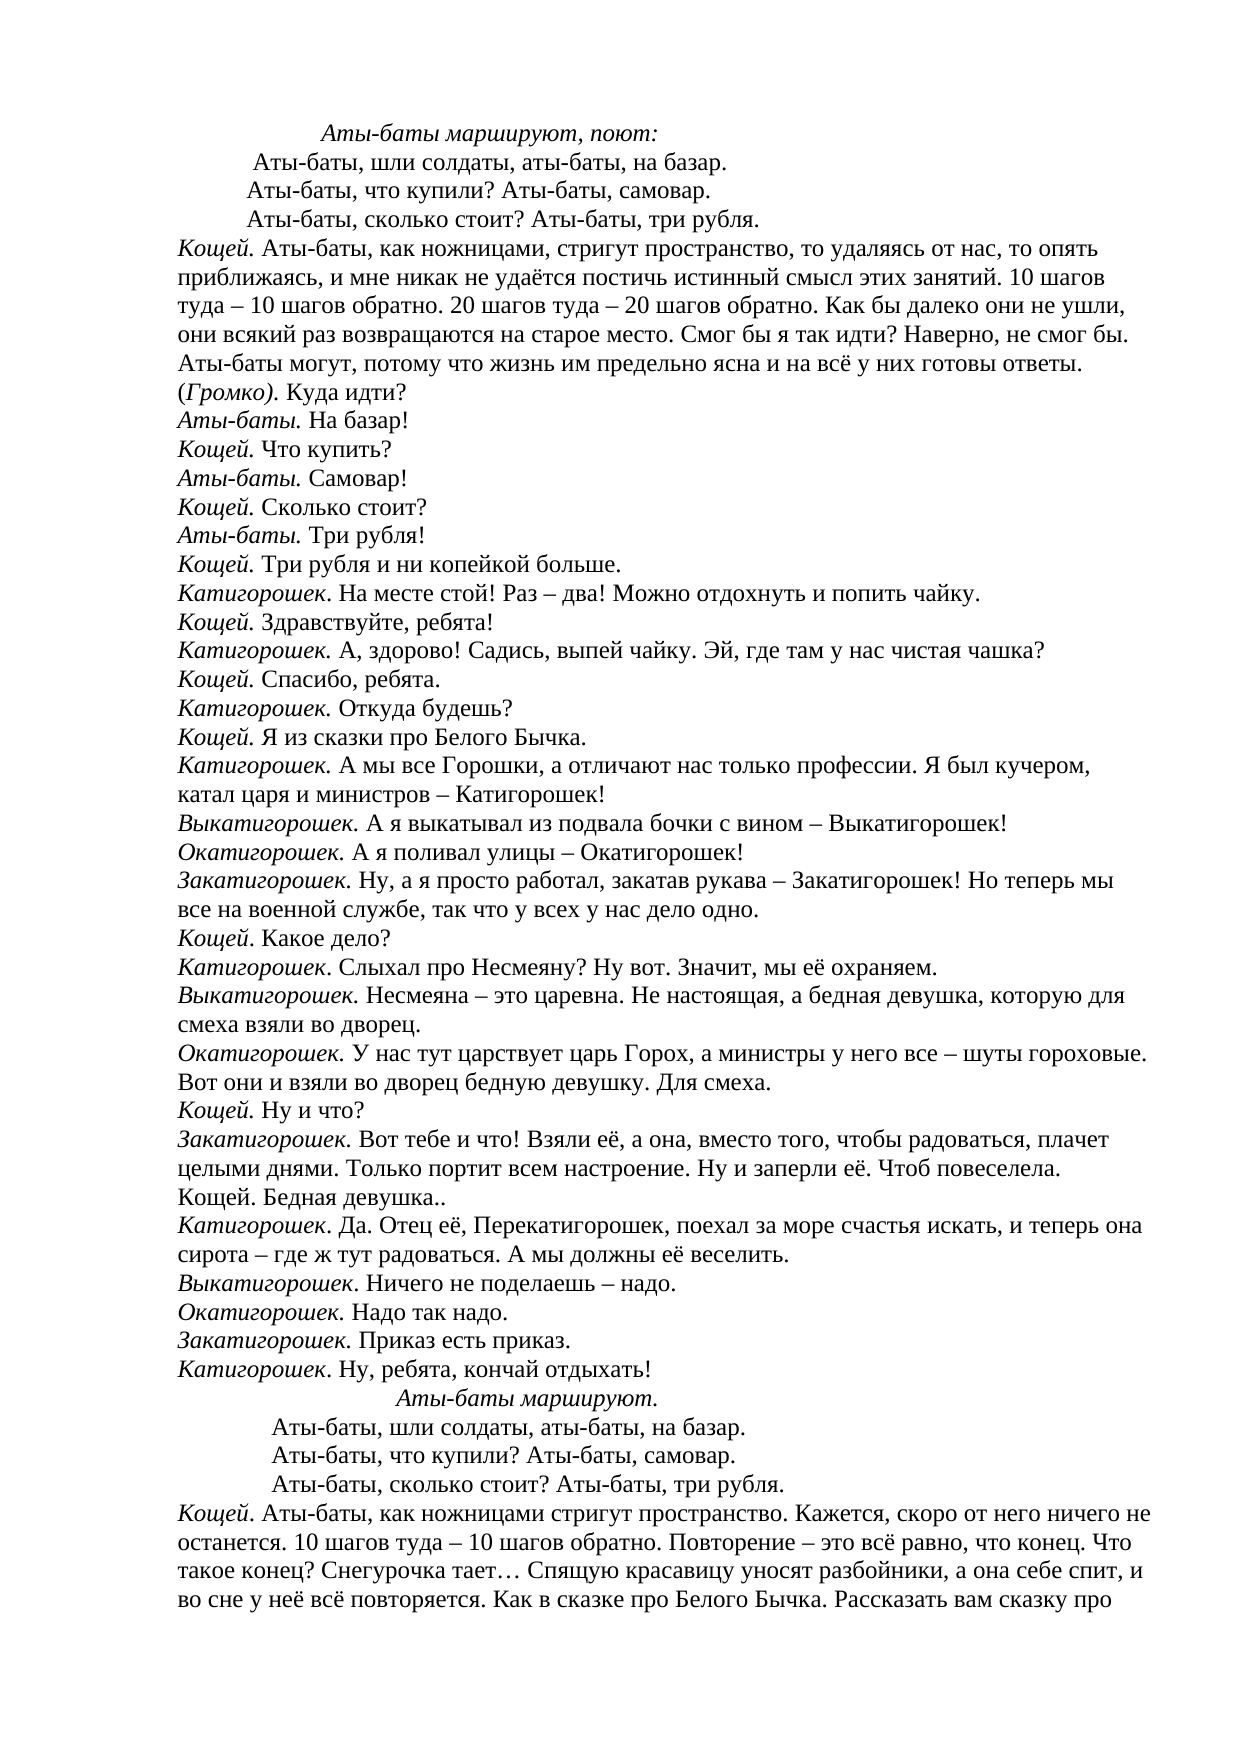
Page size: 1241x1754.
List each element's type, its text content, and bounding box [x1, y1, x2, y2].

text Катигорошек. А мы все Горошки, а отличают нас только профессии. Я был кучером, катал царя и министров – Катигорошек! [177, 751, 1152, 808]
text Аты-баты. Самовар! [177, 463, 1152, 492]
text Кощей. Три рубля и ни копейкой больше. [177, 549, 1152, 578]
text Аты-баты маршируют, поют: [177, 118, 1152, 147]
text Аты-баты маршируют. [177, 1383, 1152, 1412]
text Катигорошек. Откуда будешь? [177, 693, 1152, 722]
text Кощей. Я из сказки про Белого Бычка. [177, 722, 1152, 751]
text Катигорошек. На месте стой! Раз – два! Можно отдохнуть и попить чайку. [177, 578, 1152, 607]
text Катигорошек. А, здорово! Садись, выпей чайку. Эй, где там у нас чистая чашка? [177, 636, 1152, 664]
text Аты-баты, что купили? Аты-баты, самовар. [177, 176, 1152, 204]
text Кощей. Здравствуйте, ребята! [177, 607, 1152, 636]
text Аты-баты, сколько стоит? Аты-баты, три рубля. [177, 1469, 1152, 1498]
text Закатигорошек. Вот тебе и что! Взяли её, а она, вместо того, чтобы радоваться, плачет целыми днями. Только портит всем настроение. Ну и заперли её. Чтоб повеселела. [177, 1124, 1152, 1182]
text Катигорошек. Слыхал про Несмеяну? Ну вот. Значит, мы её охраняем. [177, 952, 1152, 981]
text Аты-баты, шли солдаты, аты-баты, на базар. [177, 147, 1152, 176]
text Аты-баты, шли солдаты, аты-баты, на базар. [177, 1412, 1152, 1441]
text Аты-баты. Три рубля! [177, 521, 1152, 549]
text Кощей. Ну и что? [177, 1096, 1152, 1124]
text Кощей. Какое дело? [177, 923, 1152, 952]
text Катигорошек. Да. Отец её, Перекатигорошек, поехал за море счастья искать, и теперь она сирота – где ж тут радоваться. А мы должны её веселить. [177, 1211, 1152, 1268]
text Аты-баты, что купили? Аты-баты, самовар. [177, 1441, 1152, 1469]
text Закатигорошек. Приказ есть приказ. [177, 1326, 1152, 1354]
text Окатигорошек. Надо так надо. [177, 1297, 1152, 1326]
text Кощей. Сколько стоит? [177, 492, 1152, 521]
text Окатигорошек. У нас тут царствует царь Горох, а министры у него все – шуты гороховые. Вот они и взяли во дворец бедную девушку. Для смеха. [177, 1038, 1152, 1096]
text Закатигорошек. Ну, а я просто работал, закатав рукава – Закатигорошек! Но теперь мы все на военной службе, так что у всех у нас дело одно. [177, 866, 1152, 923]
text Кощей. Что купить? [177, 434, 1152, 463]
text Аты-баты. На базар! [177, 406, 1152, 434]
text Выкатигорошек. Несмеяна – это царевна. Не настоящая, а бедная девушка, которую для смеха взяли во дворец. [177, 981, 1152, 1038]
text Катигорошек. Ну, ребята, кончай отдыхать! [177, 1354, 1152, 1383]
text Кощей. Аты-баты, как ножницами, стригут пространство, то удаляясь от нас, то опять приближаясь, и мне никак не удаётся постичь истинный смысл этих занятий. 10 шагов туда – 10 шагов обратно. 20 шагов туда – 20 шагов обратно. Как бы далеко они не ушли, они всякий раз возвращаются на старое место. Смог бы я так идти? Наверно, не смог бы. Аты-баты могут, потому что жизнь им предельно ясна и на всё у них готовы ответы. (Громко). Куда идти? [177, 233, 1152, 406]
text Окатигорошек. А я поливал улицы – Окатигорошек! [177, 837, 1152, 866]
text Выкатигорошек. А я выкатывал из подвала бочки с вином – Выкатигорошек! [177, 808, 1152, 837]
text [177, 1498, 1152, 1613]
text Кощей. Спасибо, ребята. [177, 664, 1152, 693]
text Аты-баты, сколько стоит? Аты-баты, три рубля. [177, 204, 1152, 233]
text Выкатигорошек. Ничего не поделаешь – надо. [177, 1268, 1152, 1297]
text Кощей. Бедная девушка.. [177, 1182, 1152, 1211]
